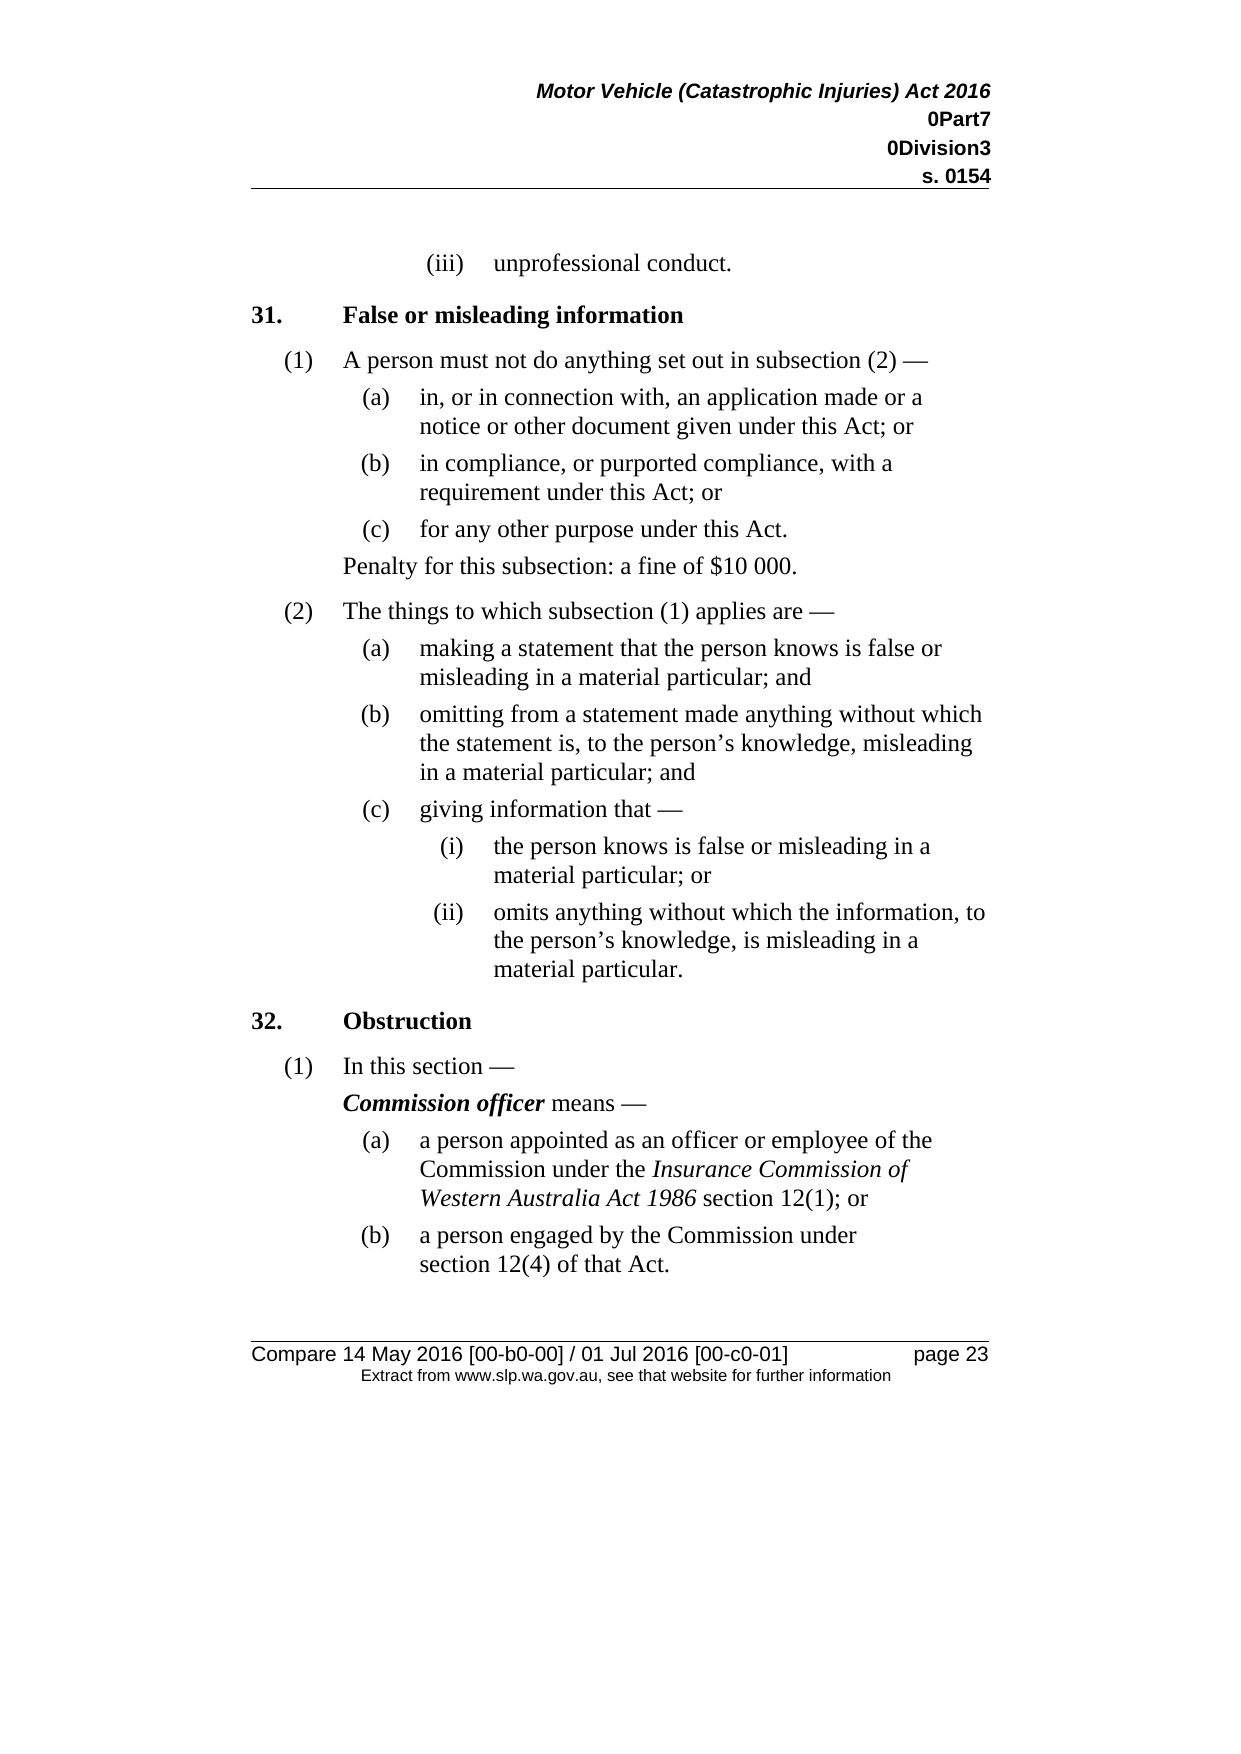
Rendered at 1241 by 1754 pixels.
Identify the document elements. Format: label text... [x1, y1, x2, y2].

text (b) a person engaged by the Commission under section 12(4) of that Act. [251, 1220, 989, 1278]
text (ii) omits anything without which the information, to the person’s knowledge, is misleading in a material particular. [251, 897, 989, 983]
text (iii) unprofessional conduct. [251, 248, 989, 277]
text Commission officer means — [251, 1088, 989, 1117]
text (i) the person knows is false or misleading in a material particular; or [251, 831, 989, 888]
text (c) giving information that — [251, 794, 989, 823]
text Penalty for this subsection: a fine of $10 000. [251, 551, 989, 580]
text (a) in, or in connection with, an application made or a notice or other document given under this Act; or [251, 382, 989, 440]
text (1) In this section — [251, 1051, 989, 1080]
text (1) A person must not do anything set out in subsection (2) — [251, 345, 989, 374]
text (a) a person appointed as an officer or employee of the Commission under the Insurance Commission of Western Australia Act 1986 section 12(1); or [251, 1126, 989, 1212]
subtitle 32. Obstruction [251, 1006, 989, 1035]
text (a) making a statement that the person knows is false or misleading in a material particular; and [251, 633, 989, 691]
text (2) The things to which subsection (1) applies are — [251, 596, 989, 625]
text (b) omitting from a statement made anything without which the statement is, to the person’s knowledge, misleading in a material particular; and [251, 699, 989, 786]
text (c) for any other purpose under this Act. [251, 514, 989, 543]
subtitle 31. False or misleading information [251, 300, 989, 328]
text (b) in compliance, or purported compliance, with a requirement under this Act; or [251, 448, 989, 506]
